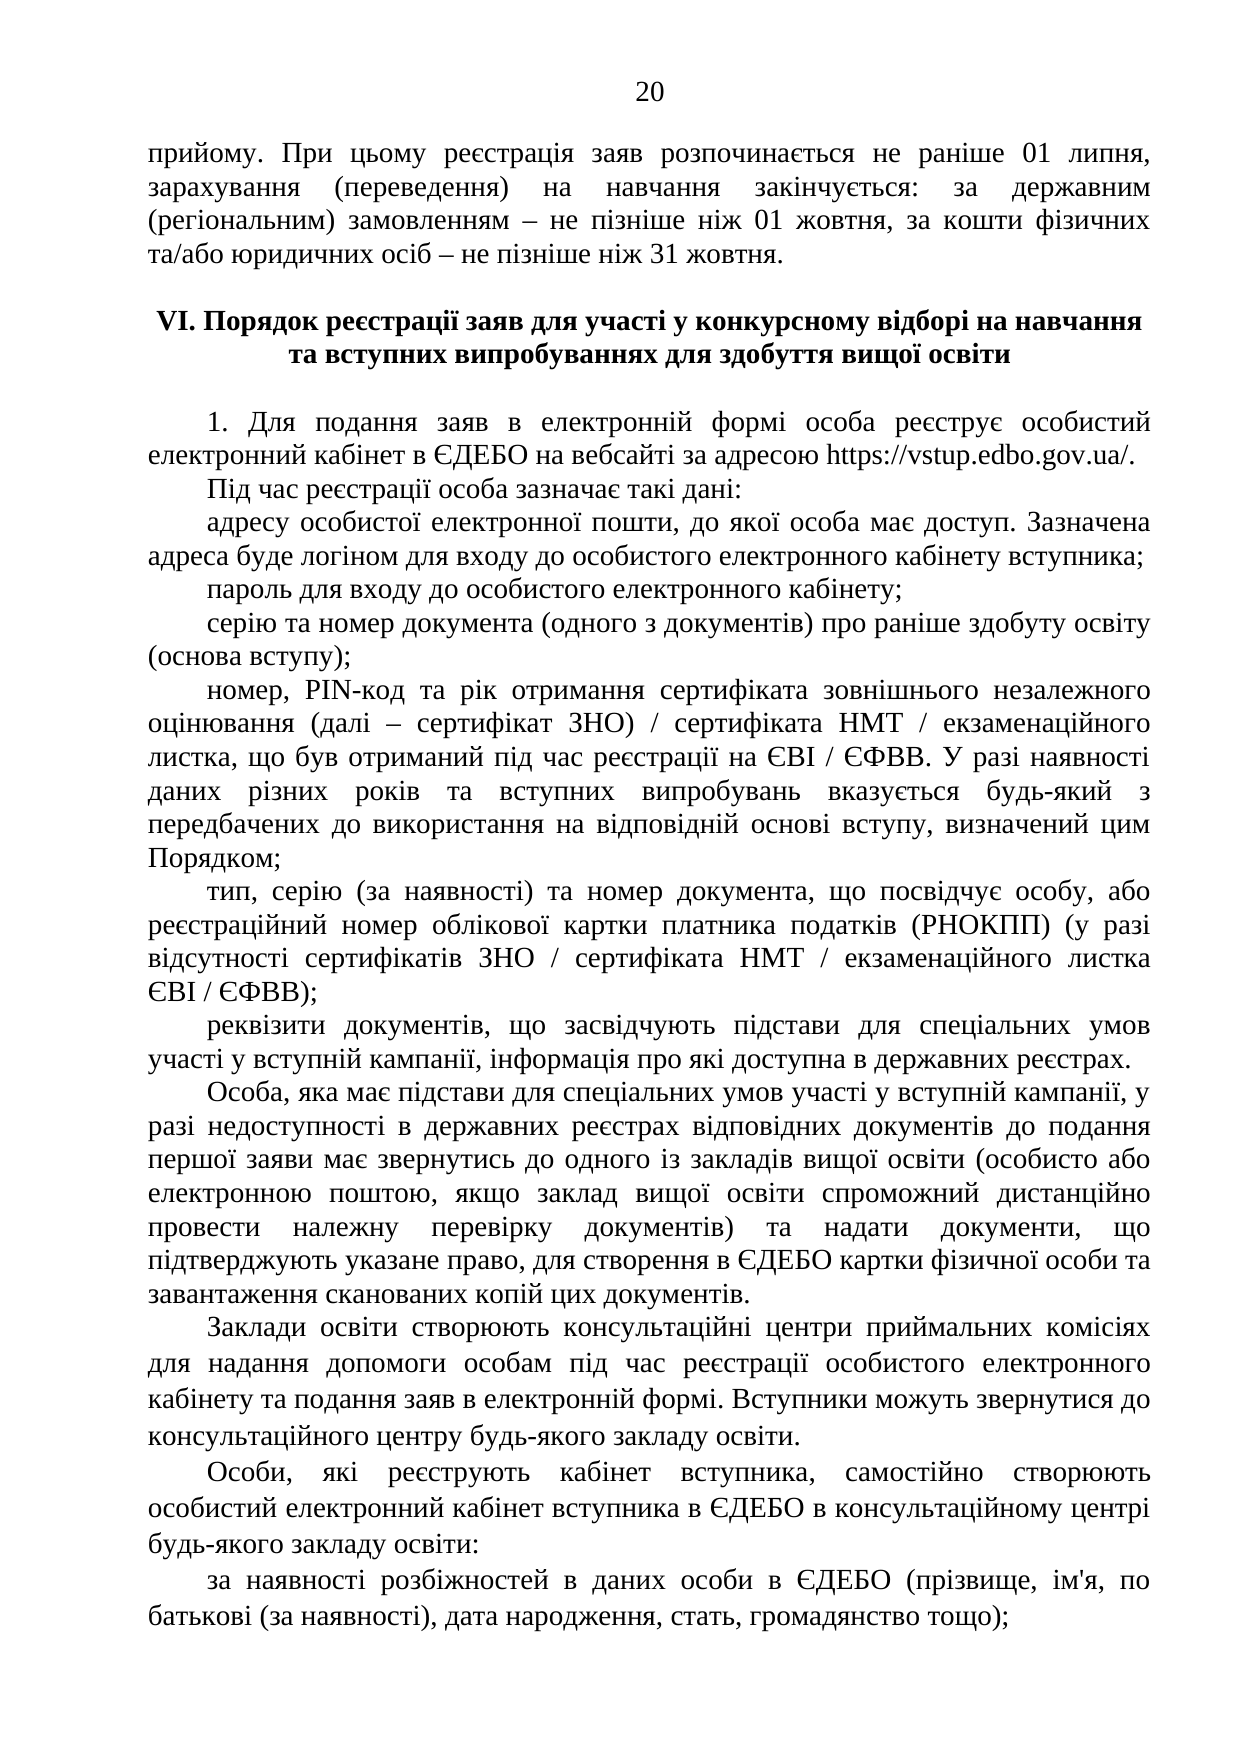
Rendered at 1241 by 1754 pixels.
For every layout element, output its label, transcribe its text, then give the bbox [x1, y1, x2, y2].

text Заклади освіти створюють консультаційні центри приймальних комісіях для надання допомоги особам під час реєстрації особистого електронного кабінету та подання заяв в електронній формі. Вступники можуть звернутися до консультаційного центру будь-якого закладу освіти. [148, 1309, 1152, 1451]
text номер, PIN-код та рік отримання сертифіката зовнішнього незалежного оцінювання (далі – сертифікат ЗНО) / сертифіката НМТ / екзаменаційного листка, що був отриманий під час реєстрації на ЄВІ / ЄФВВ. У разі наявності даних різних років та вступних випробувань вказується будь-який з передбачених до використання на відповідній основі вступу, визначений цим Порядком; [148, 672, 1152, 873]
text адресу особистої електронної пошти, до якої особа має доступ. Зазначена адреса буде логіном для входу до особистого електронного кабінету вступника; [148, 504, 1152, 571]
text серію та номер документа (одного з документів) про раніше здобуту освіту (основа вступу); [148, 605, 1152, 672]
text тип, серію (за наявності) та номер документа, що посвідчує особу, або реєстраційний номер облікової картки платника податків (РНОКПП) (у разі відсутності сертифікатів ЗНО / сертифіката НМТ / екзаменаційного листка ЄВІ / ЄФВВ); [148, 873, 1152, 1007]
text Під час реєстрації особа зазначає такі дані: [148, 471, 1152, 504]
text 1. Для подання заяв в електронній формі особа реєструє особистий електронний кабінет в ЄДЕБО на вебсайті за адресою https://vstup.edbo.gov.ua/. [148, 404, 1152, 471]
text Особа, яка має підстави для спеціальних умов участі у вступній кампанії, у разі недоступності в державних реєстрах відповідних документів до подання першої заяви має звернутись до одного із закладів вищої освіти (особисто або електронною поштою, якщо заклад вищої освіти спроможний дистанційно провести належну перевірку документів) та надати документи, що підтверджують указане право, для створення в ЄДЕБО картки фізичної особи та завантаження сканованих копій цих документів. [148, 1074, 1152, 1309]
text пароль для входу до особистого електронного кабінету; [148, 571, 1152, 605]
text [148, 135, 1152, 269]
text реквізити документів, що засвідчують підстави для спеціальних умов участі у вступній кампанії, інформація про які доступна в державних реєстрах. [148, 1007, 1152, 1074]
text за наявності розбіжностей в даних особи в ЄДЕБО (прізвище, ім'я, по батькові (за наявності), дата народження, стать, громадянство тощо); [148, 1562, 1152, 1632]
text Особи, які реєструють кабінет вступника, самостійно створюють особистий електронний кабінет вступника в ЄДЕБО в консультаційному центрі будь-якого закладу освіти: [148, 1454, 1152, 1560]
subtitle VI. Порядок реєстрації заяв для участі у конкурсному відборі на навчання та вступних випробуваннях для здобуття вищої освіти [148, 303, 1152, 370]
